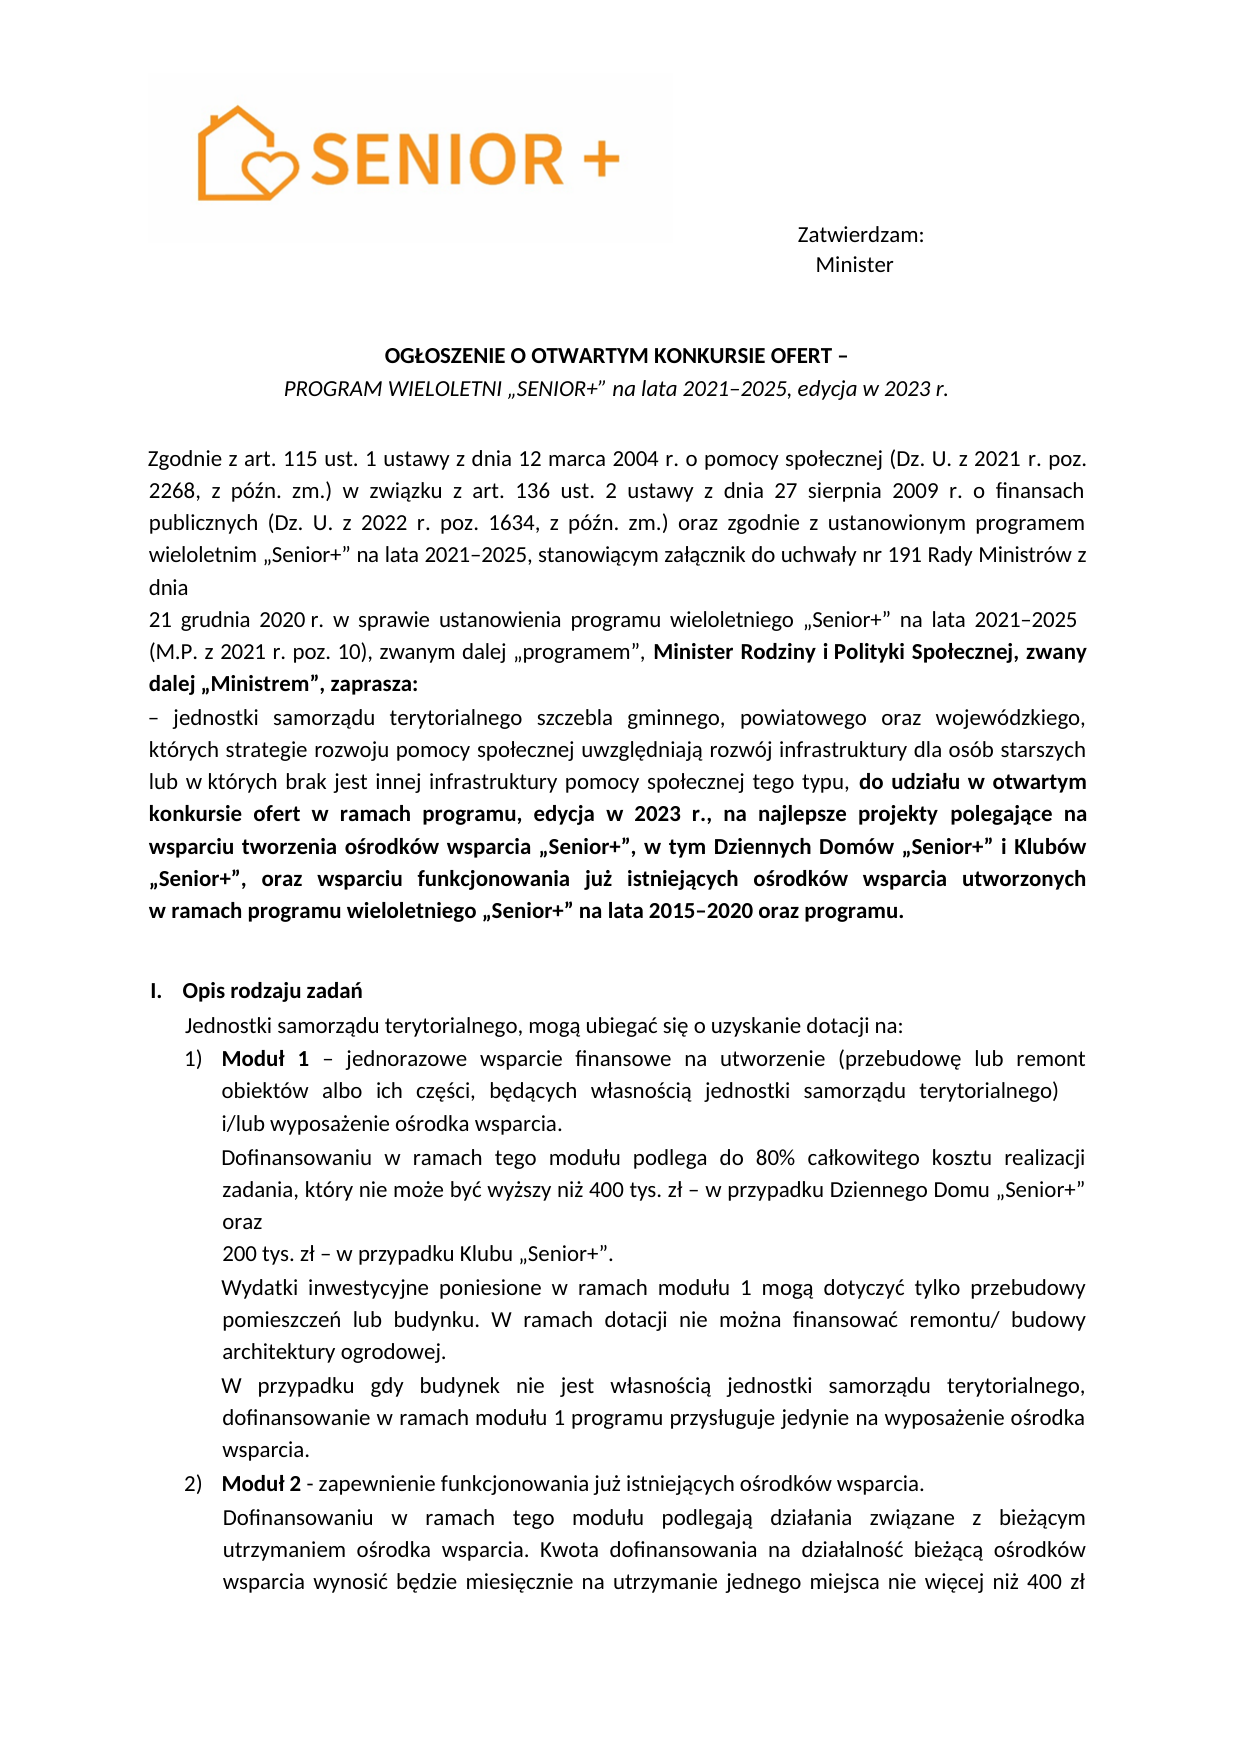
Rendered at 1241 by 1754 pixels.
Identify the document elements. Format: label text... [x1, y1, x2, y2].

text Zgodnie z art. 115 ust. 1 ustawy z dnia 12 marca 2004 r. o pomocy społecznej (Dz. U. z 2021 r. poz. 2268, z późn. zm.) w związku z art. 136 ust. 2 ustawy z dnia 27 sierpnia 2009 r. o finansach publicznych (Dz. U. z 2022 r. poz. 1634, z późn. zm.) oraz zgodnie z ustanowionym programem wieloletnim „Senior+” na lata 2021–2025, stanowiącym załącznik do uchwały nr 191 Rady Ministrów z dnia 21 grudnia 2020 r. w sprawie ustanowienia programu wieloletniego „Senior+” na lata 2021–2025 (M.P. z 2021 r. poz. 10), zwanym dalej „programem”, Minister Rodziny i Polityki Społecznej, zwany dalej „Ministrem”, zaprasza: [148, 444, 1087, 697]
text PROGRAM WIELOLETNI „SENIOR+” na lata 2021–2025, edycja w 2023 r. [148, 374, 1086, 403]
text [223, 1503, 1087, 1595]
text W przypadku gdy budynek nie jest własnością jednostki samorządu terytorialnego, dofinansowanie w ramach modułu 1 programu przysługuje jedynie na wyposażenie ośrodka wsparcia. [221, 1371, 1087, 1463]
text OGŁOSZENIE O OTWARTYM KONKURSIE OFERT – [148, 341, 1086, 369]
text – jednostki samorządu terytorialnego szczebla gminnego, powiatowego oraz wojewódzkiego, których strategie rozwoju pomocy społecznej uwzględniają rozwój infrastruktury dla osób starszych lub w których brak jest innej infrastruktury pomocy społecznej tego typu, do udziału w otwartym konkursie ofert w ramach programu, edycja w 2023 r., na najlepsze projekty polegające na wsparciu tworzenia ośrodków wsparcia „Senior+”, w tym Dziennych Domów „Senior+” i Klubów „Senior+”, oraz wsparciu funkcjonowania już istniejących ośrodków wsparcia utworzonych w ramach programu wieloletniego „Senior+” na lata 2015–2020 oraz programu. [148, 703, 1087, 924]
picture [147, 73, 673, 243]
text Dofinansowaniu w ramach tego modułu podlega do 80% całkowitego kosztu realizacji zadania, który nie może być wyższy niż 400 tys. zł – w przypadku Dziennego Domu „Senior+” oraz 200 tys. zł – w przypadku Klubu „Senior+”. [221, 1143, 1087, 1267]
text Jednostki samorządu terytorialnego, mogą ubiegać się o uzyskanie dotacji na: [185, 1011, 1087, 1039]
list Moduł 2 - zapewnienie funkcjonowania już istniejących ośrodków wsparcia. [184, 1469, 1087, 1497]
subtitle Opis rodzaju zadań [162, 976, 1088, 1004]
text Wydatki inwestycyjne poniesione w ramach modułu 1 mogą dotyczyć tylko przebudowy pomieszczeń lub budynku. W ramach dotacji nie można finansować remontu/ budowy architektury ogrodowej. [221, 1273, 1087, 1365]
list Moduł 1 – jednorazowe wsparcie finansowe na utworzenie (przebudowę lub remont obiektów albo ich części, będących własnością jednostki samorządu terytorialnego) i/lub wyposażenie ośrodka wsparcia. [184, 1044, 1087, 1137]
